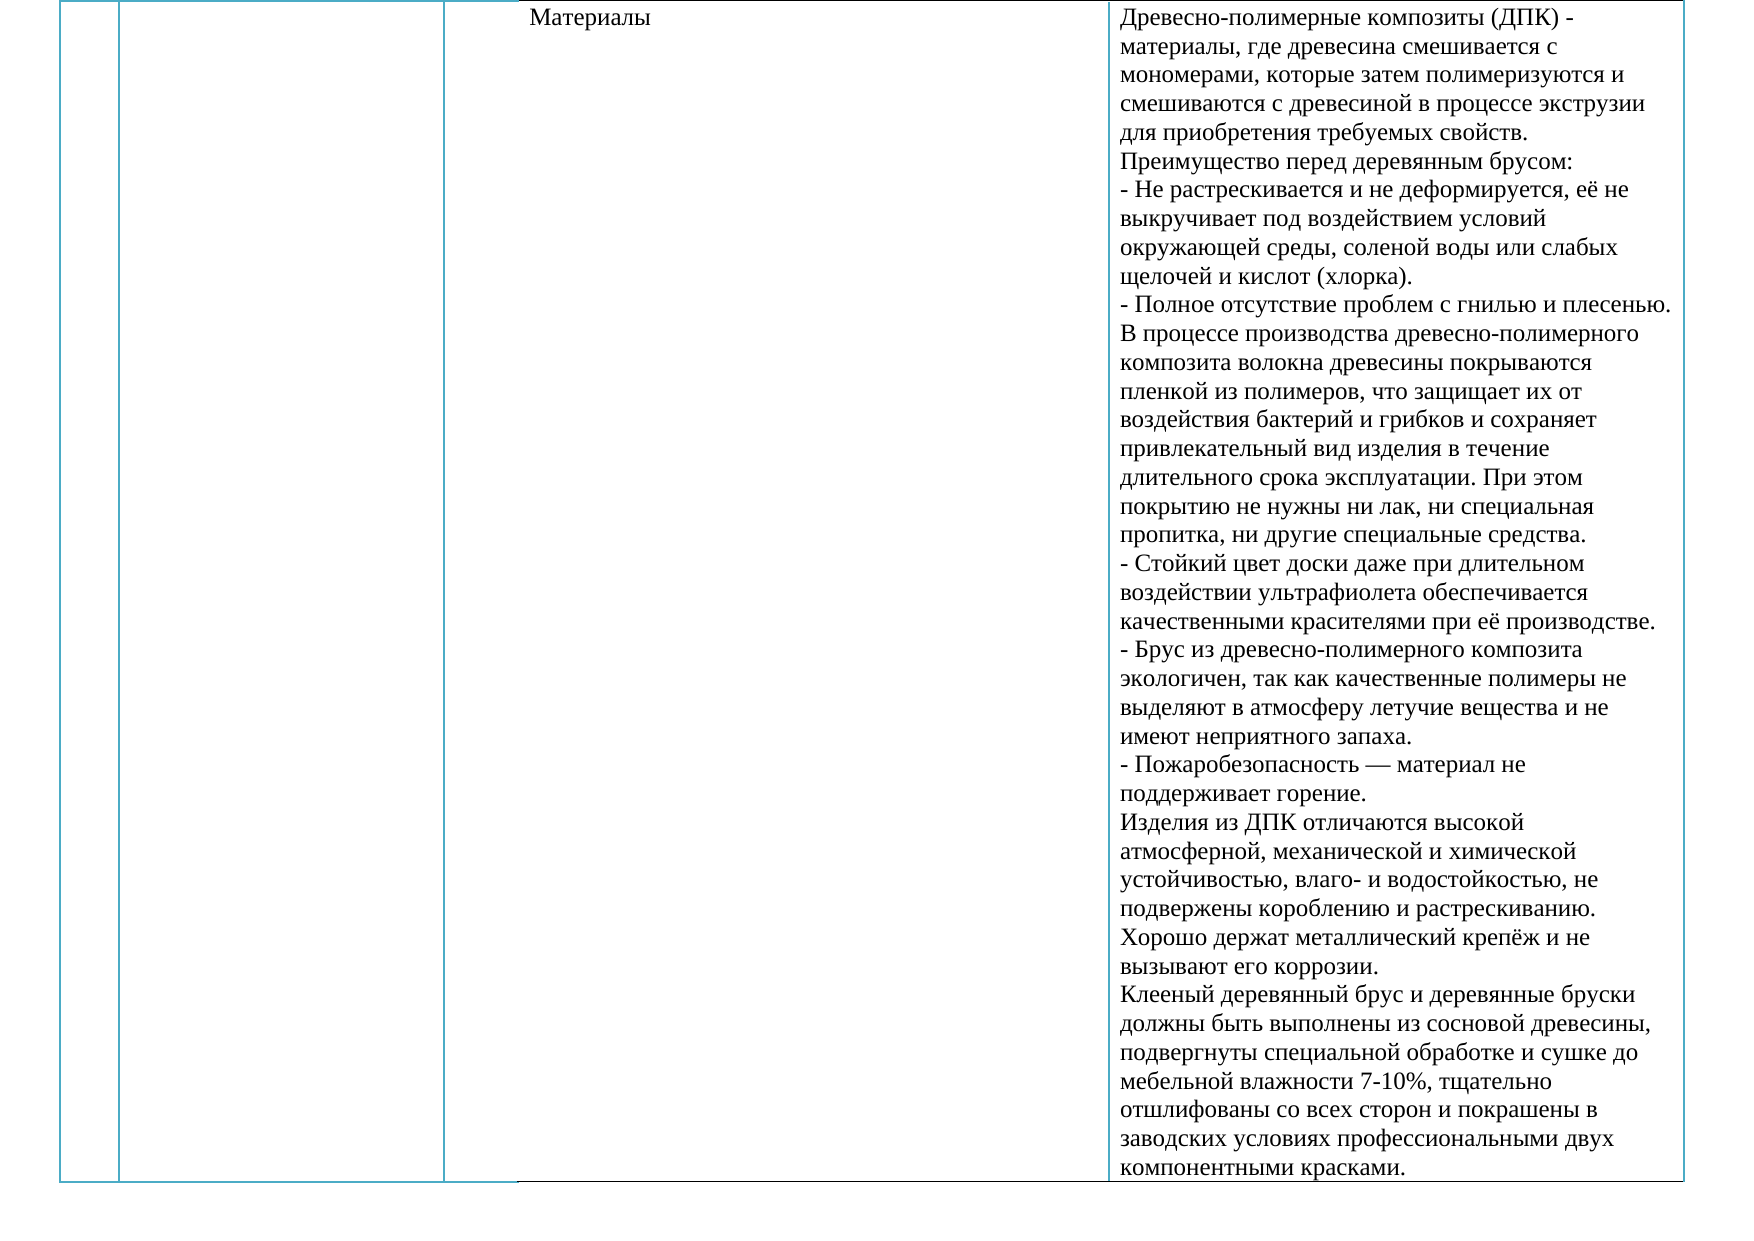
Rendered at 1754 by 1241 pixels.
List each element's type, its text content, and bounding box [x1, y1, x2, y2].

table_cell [1109, 1, 1683, 1181]
table_cell Материалы [518, 1, 1108, 1181]
